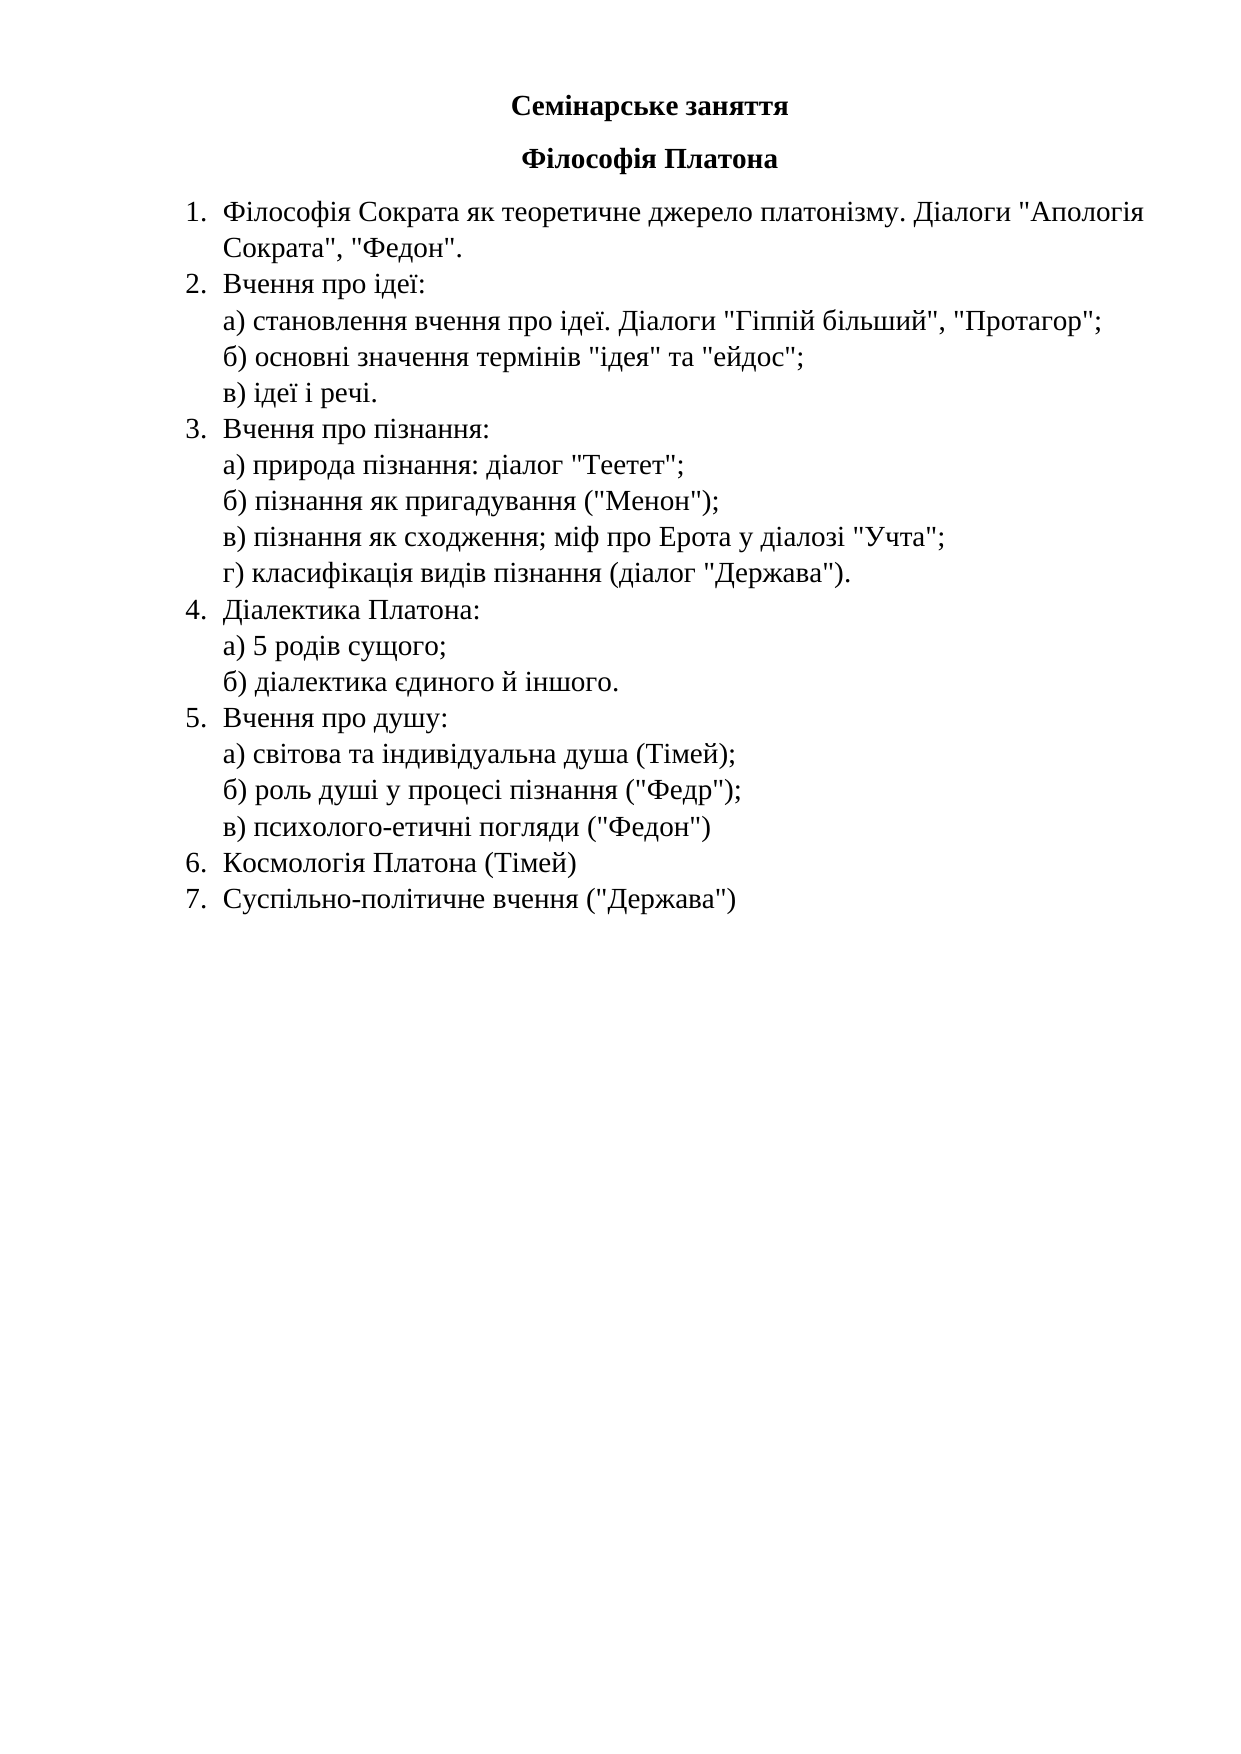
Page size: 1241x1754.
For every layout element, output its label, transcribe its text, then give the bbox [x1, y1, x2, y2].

list а) 5 родів сущого; [223, 628, 1152, 661]
list Філософія Сократа як теоретичне джерело платонізму. Діалоги "Апологія Сократа", "Федон". [185, 194, 1152, 264]
list в) пізнання як сходження; міф про Ерота у діалозі "Учта"; [223, 519, 1152, 553]
text Семінарське заняття [148, 88, 1152, 122]
list Суспільно-політичне вчення ("Держава") [185, 881, 1152, 914]
list Діалектика Платона: [185, 592, 1152, 625]
text Філософія Платона [148, 141, 1152, 175]
list б) діалектика єдиного й іншого. [223, 664, 1152, 698]
list Космологія Платона (Тімей) [185, 845, 1152, 878]
list б) пізнання як пригадування ("Менон"); [223, 483, 1152, 517]
list а) становлення вчення про ідеї. Діалоги "Гіппій більший", "Протагор"; [223, 303, 1152, 336]
list Вчення про душу: [185, 700, 1152, 734]
list Вчення про ідеї: [185, 266, 1152, 300]
list в) ідеї і речі. [223, 375, 1152, 408]
list а) природа пізнання: діалог "Теетет"; [223, 447, 1152, 481]
list б) основні значення термінів "ідея" та "ейдос"; [223, 339, 1152, 372]
list а) світова та індивідуальна душа (Тімей); [223, 736, 1152, 770]
list г) класифікація видів пізнання (діалог "Держава"). [223, 556, 1152, 589]
list в) психолого-етичні погляди ("Федон") [223, 809, 1152, 842]
list Вчення про пізнання: [185, 411, 1152, 444]
list б) роль душі у процесі пізнання ("Федр"); [223, 772, 1152, 806]
